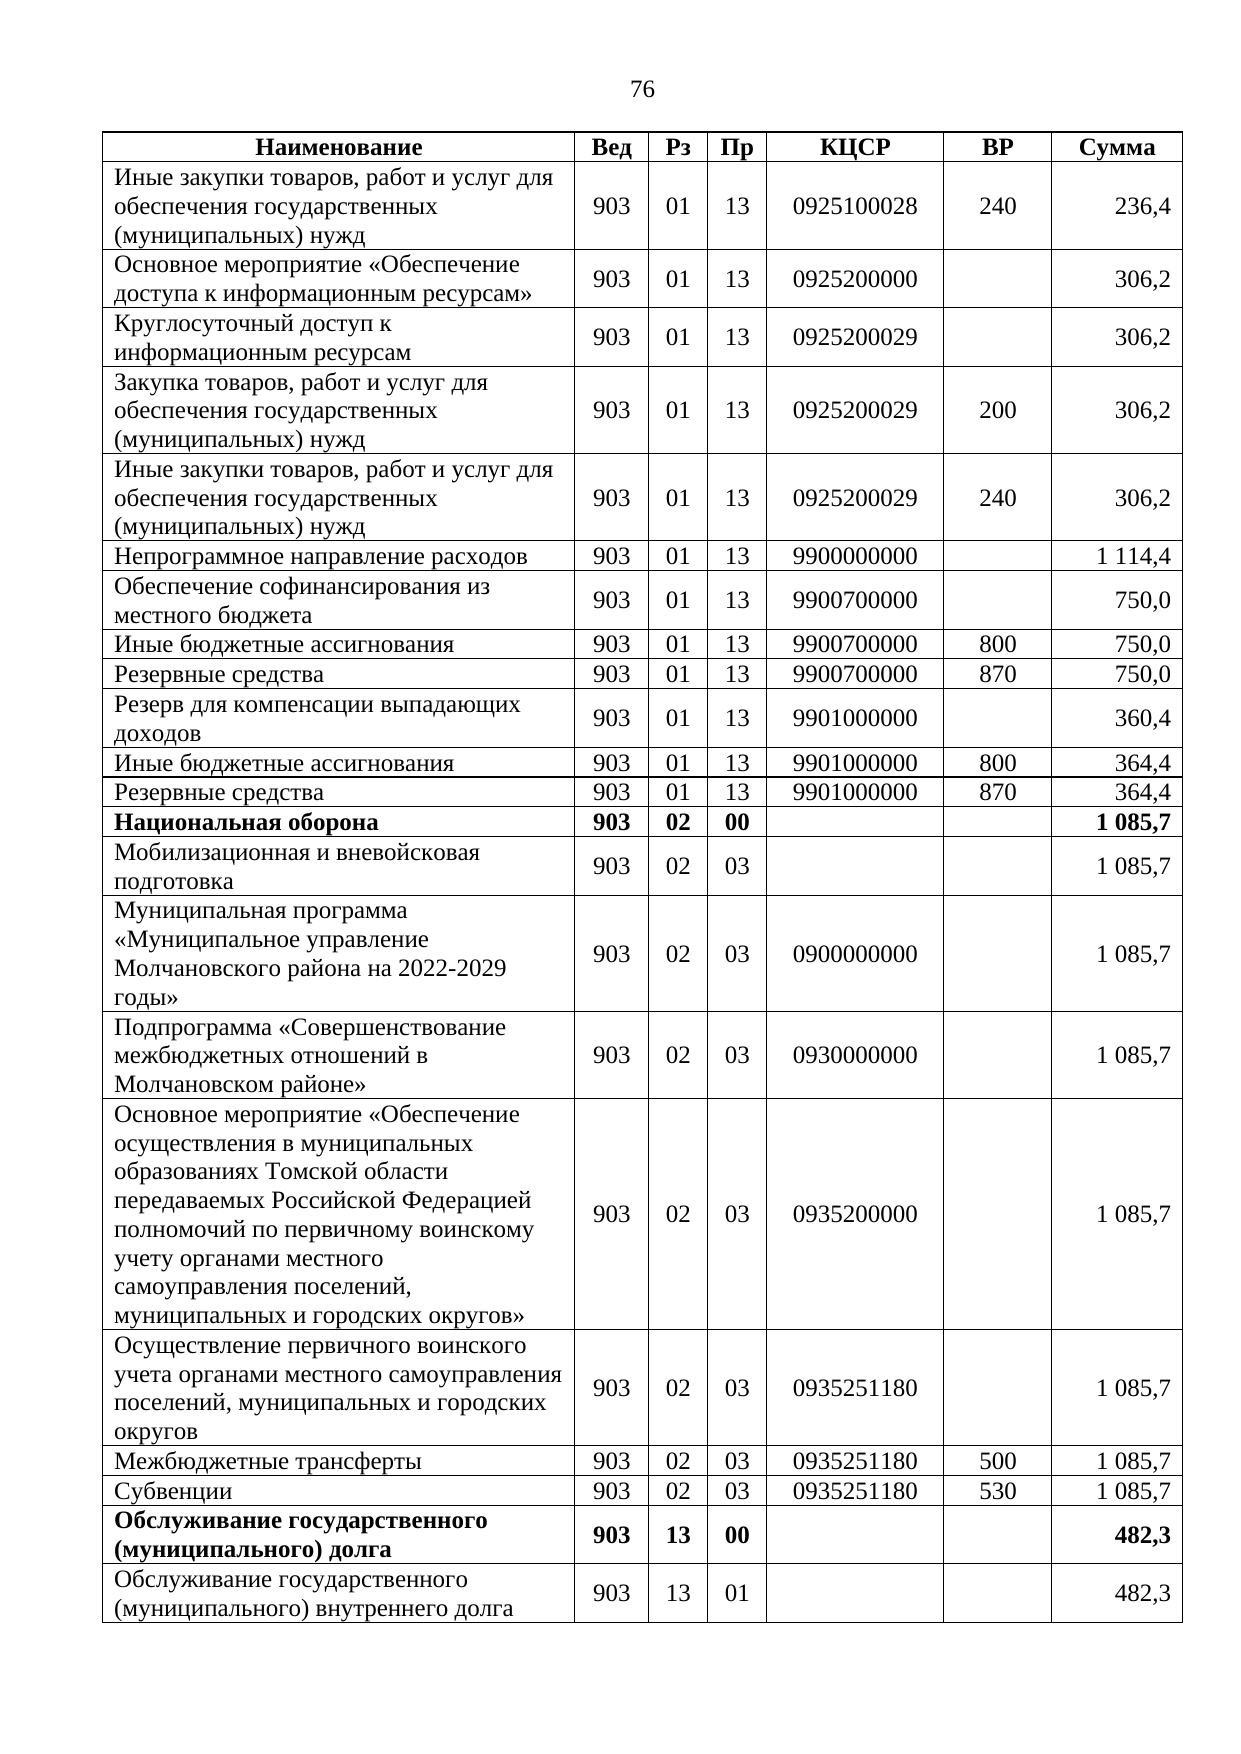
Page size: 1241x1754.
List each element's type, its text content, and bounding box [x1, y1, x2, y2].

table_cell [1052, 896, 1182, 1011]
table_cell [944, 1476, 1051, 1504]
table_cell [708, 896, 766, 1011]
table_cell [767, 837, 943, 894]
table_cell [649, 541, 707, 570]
table_header Наименование [103, 133, 574, 161]
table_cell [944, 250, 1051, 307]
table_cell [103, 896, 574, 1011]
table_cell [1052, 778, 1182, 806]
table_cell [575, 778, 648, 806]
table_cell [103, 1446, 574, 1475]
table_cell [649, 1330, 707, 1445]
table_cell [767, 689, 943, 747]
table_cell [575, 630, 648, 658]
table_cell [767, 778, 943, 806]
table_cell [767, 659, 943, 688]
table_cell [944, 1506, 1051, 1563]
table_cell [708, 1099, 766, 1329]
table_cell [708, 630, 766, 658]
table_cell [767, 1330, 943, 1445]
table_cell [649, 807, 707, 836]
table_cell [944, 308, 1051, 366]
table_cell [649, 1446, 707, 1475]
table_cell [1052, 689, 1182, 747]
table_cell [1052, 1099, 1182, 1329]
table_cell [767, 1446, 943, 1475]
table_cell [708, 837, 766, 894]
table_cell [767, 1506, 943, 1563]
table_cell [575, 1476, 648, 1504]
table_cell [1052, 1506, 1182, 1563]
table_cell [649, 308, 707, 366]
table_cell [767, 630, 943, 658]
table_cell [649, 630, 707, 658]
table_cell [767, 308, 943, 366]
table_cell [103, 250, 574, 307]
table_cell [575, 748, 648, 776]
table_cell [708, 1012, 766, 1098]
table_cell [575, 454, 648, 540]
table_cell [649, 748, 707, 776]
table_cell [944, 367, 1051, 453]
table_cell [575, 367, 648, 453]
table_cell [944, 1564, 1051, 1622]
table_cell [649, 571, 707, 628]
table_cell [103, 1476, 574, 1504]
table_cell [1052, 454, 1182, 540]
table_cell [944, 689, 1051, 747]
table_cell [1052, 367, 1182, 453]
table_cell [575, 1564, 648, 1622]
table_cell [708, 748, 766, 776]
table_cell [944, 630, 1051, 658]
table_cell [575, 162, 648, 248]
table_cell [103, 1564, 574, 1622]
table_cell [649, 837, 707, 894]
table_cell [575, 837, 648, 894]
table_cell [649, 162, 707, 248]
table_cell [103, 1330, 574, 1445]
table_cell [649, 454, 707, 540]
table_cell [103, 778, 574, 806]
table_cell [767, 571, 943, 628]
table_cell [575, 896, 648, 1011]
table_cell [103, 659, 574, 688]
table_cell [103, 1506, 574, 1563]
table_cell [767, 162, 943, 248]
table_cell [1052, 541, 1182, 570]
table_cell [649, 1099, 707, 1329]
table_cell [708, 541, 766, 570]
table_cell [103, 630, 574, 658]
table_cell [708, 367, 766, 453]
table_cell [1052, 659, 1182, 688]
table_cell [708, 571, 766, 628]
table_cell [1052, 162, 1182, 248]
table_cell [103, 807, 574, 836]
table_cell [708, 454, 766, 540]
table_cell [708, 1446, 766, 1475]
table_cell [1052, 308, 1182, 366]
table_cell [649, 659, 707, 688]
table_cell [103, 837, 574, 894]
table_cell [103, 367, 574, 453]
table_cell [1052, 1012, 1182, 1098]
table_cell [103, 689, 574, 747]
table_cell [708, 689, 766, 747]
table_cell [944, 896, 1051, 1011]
table_header Пр [708, 133, 766, 161]
table_header Рз [649, 133, 707, 161]
table_header ВР [944, 133, 1051, 161]
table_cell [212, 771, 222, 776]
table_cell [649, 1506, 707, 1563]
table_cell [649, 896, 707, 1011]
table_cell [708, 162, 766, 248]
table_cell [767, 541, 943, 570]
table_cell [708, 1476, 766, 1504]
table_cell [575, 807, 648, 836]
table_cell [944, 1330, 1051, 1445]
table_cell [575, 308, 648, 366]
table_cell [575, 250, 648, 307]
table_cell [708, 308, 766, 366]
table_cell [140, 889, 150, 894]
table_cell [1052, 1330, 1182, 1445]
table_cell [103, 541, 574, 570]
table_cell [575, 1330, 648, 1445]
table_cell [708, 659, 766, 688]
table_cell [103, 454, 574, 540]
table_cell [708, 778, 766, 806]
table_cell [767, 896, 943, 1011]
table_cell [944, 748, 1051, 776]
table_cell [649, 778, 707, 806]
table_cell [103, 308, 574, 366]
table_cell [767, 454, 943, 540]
table_header КЦСР [767, 133, 943, 161]
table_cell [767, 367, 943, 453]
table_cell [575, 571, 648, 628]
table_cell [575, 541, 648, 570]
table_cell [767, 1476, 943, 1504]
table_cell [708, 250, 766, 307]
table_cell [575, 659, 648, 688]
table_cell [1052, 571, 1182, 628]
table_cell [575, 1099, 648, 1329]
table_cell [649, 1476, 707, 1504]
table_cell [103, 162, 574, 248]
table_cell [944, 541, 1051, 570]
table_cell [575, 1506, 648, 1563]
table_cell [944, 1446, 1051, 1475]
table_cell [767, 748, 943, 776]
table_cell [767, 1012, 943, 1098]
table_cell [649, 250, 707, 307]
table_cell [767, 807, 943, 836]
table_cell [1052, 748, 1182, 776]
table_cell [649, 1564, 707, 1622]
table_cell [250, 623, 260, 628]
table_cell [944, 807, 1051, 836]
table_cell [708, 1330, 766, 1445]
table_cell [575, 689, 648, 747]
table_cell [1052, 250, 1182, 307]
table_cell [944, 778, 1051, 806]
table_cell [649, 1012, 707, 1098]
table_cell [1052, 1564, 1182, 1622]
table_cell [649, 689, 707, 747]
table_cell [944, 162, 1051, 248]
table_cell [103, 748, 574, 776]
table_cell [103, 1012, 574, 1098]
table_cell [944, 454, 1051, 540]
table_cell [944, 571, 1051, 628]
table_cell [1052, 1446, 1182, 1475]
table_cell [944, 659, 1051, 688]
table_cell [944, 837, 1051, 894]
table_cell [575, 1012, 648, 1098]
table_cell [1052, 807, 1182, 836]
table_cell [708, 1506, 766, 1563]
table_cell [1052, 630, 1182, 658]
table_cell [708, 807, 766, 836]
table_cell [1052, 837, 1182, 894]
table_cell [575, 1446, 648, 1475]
table_header Сумма [1052, 133, 1182, 161]
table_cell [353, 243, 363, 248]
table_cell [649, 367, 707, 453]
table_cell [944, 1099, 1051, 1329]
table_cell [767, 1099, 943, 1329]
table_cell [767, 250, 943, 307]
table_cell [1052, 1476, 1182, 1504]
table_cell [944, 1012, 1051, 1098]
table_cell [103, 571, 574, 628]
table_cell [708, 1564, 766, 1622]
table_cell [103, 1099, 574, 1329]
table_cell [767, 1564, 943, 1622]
table_header Вед [575, 133, 648, 161]
